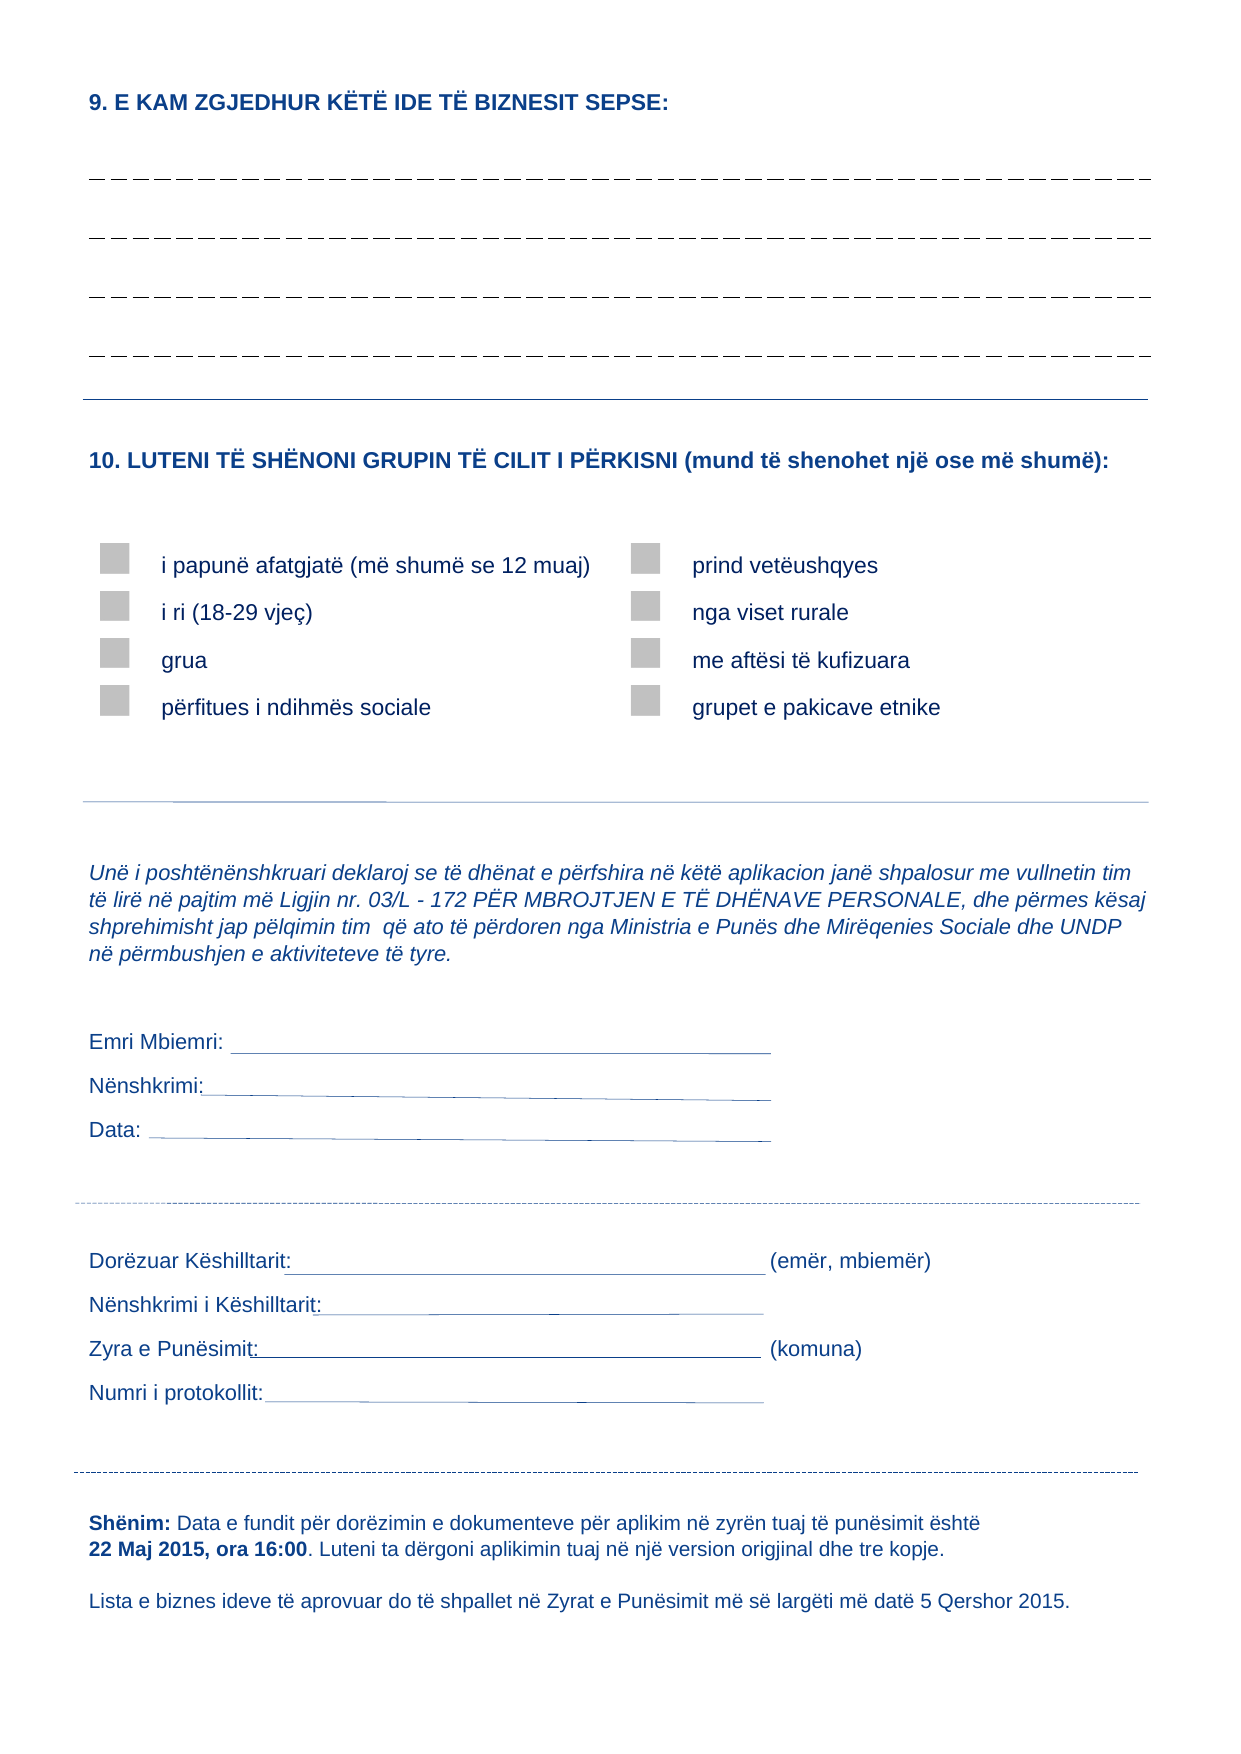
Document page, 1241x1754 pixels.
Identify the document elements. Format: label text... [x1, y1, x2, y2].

picture [100, 685, 130, 716]
picture [630, 685, 661, 716]
table_cell grua [89, 632, 619, 679]
text Shënim: Data e fundit për dorëzimin e dokumenteve për aplikim në zyrën tuaj të punësimit është [89, 1511, 1152, 1535]
text Unë i poshtënënshkruari deklaroj se të dhënat e përfshira në këtë aplikacion janë shpalosur me vullnetin tim të lirë në pajtim më Ligjin nr. 03/L - 172 PËR MBROJTJEN E TË DHËNAVE PERSONALE, dhe përmes kësaj shprehimisht jap pëlqimin tim që ato të përdoren nga Ministria e Punës dhe Mirëqenies Sociale dhe UNDP në përmbushjen e aktiviteteve të tyre. [89, 859, 1152, 966]
text Nënshkrimi i Këshilltarit: [89, 1292, 1152, 1317]
picture [100, 591, 130, 621]
table_header prind vetëushqyes [620, 538, 1151, 585]
table_header [89, 179, 1151, 238]
table_cell [89, 238, 1151, 297]
text Numri i protokollit: [89, 1379, 1152, 1405]
text Lista e biznes ideve të aprovuar do të shpallet në Zyrat e Punësimit më së largëti më datë 5 Qershor 2015. [89, 1589, 1152, 1613]
text 22 Maj 2015, ora 16:00. Luteni ta dërgoni aplikimin tuaj në një version origjinal dhe tre kopje. [89, 1537, 1152, 1561]
table_cell përfitues i ndihmës sociale [89, 679, 619, 727]
text Dorëzuar Këshilltarit: (emër, mbiemër) [89, 1248, 1152, 1273]
text Zyra e Punësimit: (komuna) [89, 1336, 1152, 1361]
table_cell me aftësi të kufizuara [620, 632, 1151, 679]
picture [100, 638, 130, 668]
picture [630, 638, 661, 668]
text Nënshkrimi: [89, 1073, 1152, 1098]
picture [630, 591, 661, 621]
table_cell [89, 297, 1151, 356]
picture [630, 543, 661, 574]
table_header i papunë afatgjatë (më shumë se 12 muaj) [89, 538, 619, 585]
text Data: [89, 1116, 1152, 1142]
text 9. E KAM ZGJEDHUR KËTË IDE TË BIZNESIT SEPSE: [89, 89, 1152, 115]
picture [100, 543, 130, 574]
table_cell nga viset rurale [620, 585, 1151, 632]
text 10. LUTENI TË SHËNONI GRUPIN TË CILIT I PËRKISNI (mund të shenohet një ose më shumë): [89, 447, 1152, 474]
table_cell i ri (18-29 vjeç) [89, 585, 619, 632]
table_cell grupet e pakicave etnike [620, 679, 1151, 727]
text Emri Mbiemri: [89, 1029, 1152, 1054]
